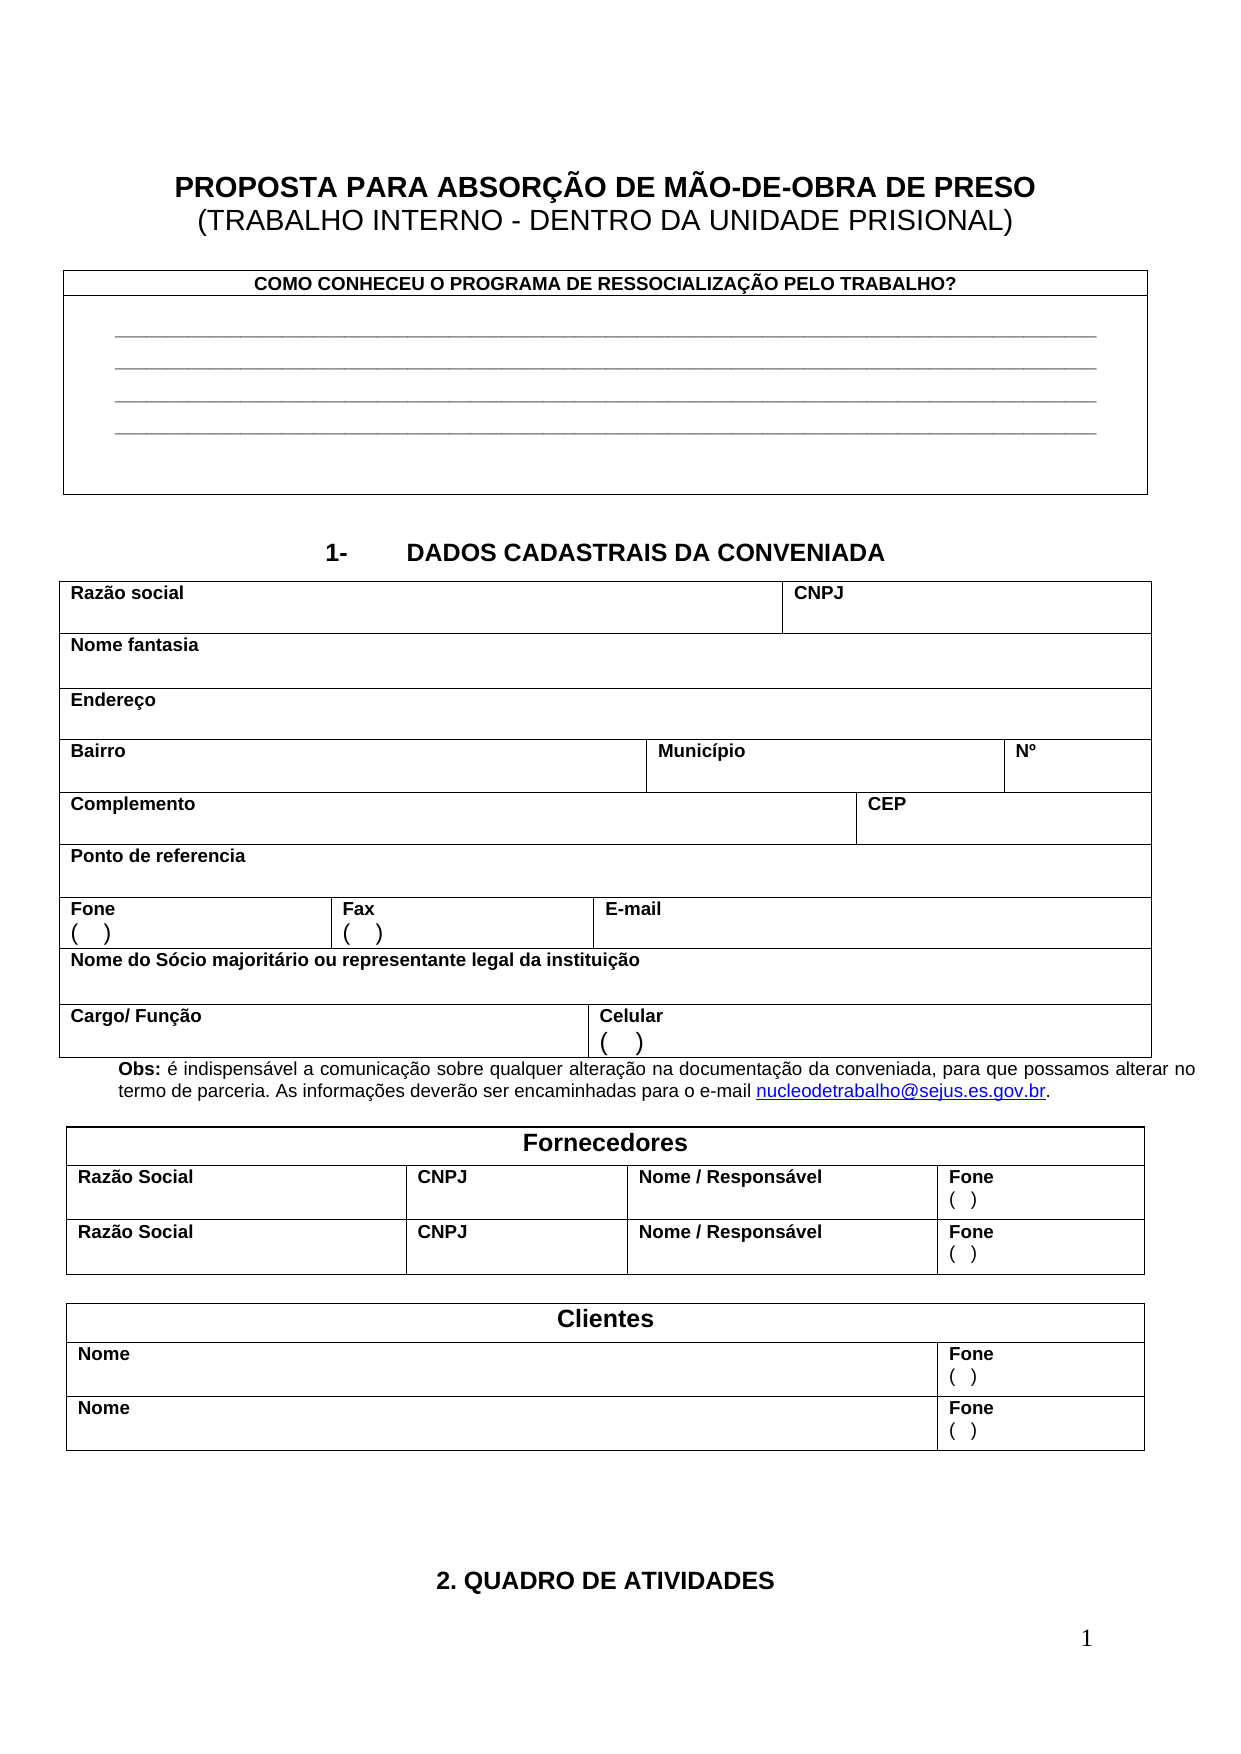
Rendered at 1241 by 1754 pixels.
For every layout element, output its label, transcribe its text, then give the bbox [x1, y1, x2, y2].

table_cell Município [647, 740, 1004, 792]
table_cell Fone ( ) [60, 898, 331, 948]
table_cell Nome [67, 1397, 937, 1450]
table_cell Fone ( ) [938, 1397, 1144, 1450]
table_cell Fax ( ) [332, 898, 593, 948]
table_cell Fone ( ) [938, 1220, 1144, 1273]
table_cell Nome fantasia [60, 634, 1151, 688]
table_header Clientes [67, 1304, 1144, 1342]
table_cell CNPJ [407, 1220, 627, 1273]
table_cell Celular ( ) [589, 1005, 1151, 1057]
text Obs: é indispensável a comunicação sobre qualquer alteração na documentação da conveniada, para que possamos alterar no termo de parceria. As informações deverão ser encaminhadas para o e-mail nucleodetrabalho@sejus.es.gov.br. [118, 1058, 1196, 1101]
table_cell Nome [67, 1343, 937, 1396]
table_cell Fone ( ) [938, 1166, 1144, 1219]
table_cell Nome do Sócio majoritário ou representante legal da instituição [60, 949, 1151, 1004]
table_cell E-mail [594, 898, 1151, 948]
table_cell Fone ( ) [938, 1343, 1144, 1396]
table_header COMO CONHECEU O PROGRAMA DE RESSOCIALIZAÇÃO PELO TRABALHO? [64, 271, 1147, 295]
text PROPOSTA PARA ABSORÇÃO DE MÃO-DE-OBRA DE PRESO [118, 170, 1093, 203]
table_header CNPJ [783, 582, 1151, 632]
text 2. QUADRO DE ATIVIDADES [118, 1566, 1093, 1595]
table_cell Ponto de referencia [60, 845, 1151, 897]
table_cell Endereço [60, 689, 1151, 739]
table_cell Cargo/ Função [60, 1005, 588, 1057]
table_cell CNPJ [407, 1166, 627, 1219]
table_header Fornecedores [67, 1128, 1144, 1165]
table_cell Nome / Responsável [628, 1220, 937, 1273]
table_cell Razão Social [67, 1166, 406, 1219]
table_cell CEP [857, 793, 1151, 844]
text (TRABALHO INTERNO - DENTRO DA UNIDADE PRISIONAL) [118, 203, 1093, 237]
list DADOS CADASTRAIS DA CONVENIADA [118, 538, 1093, 567]
table_cell Complemento [60, 793, 856, 844]
table_cell Nº [1005, 740, 1151, 792]
table_cell Razão Social [67, 1220, 406, 1273]
table_cell Nome / Responsável [628, 1166, 937, 1219]
table_header Razão social [60, 582, 782, 632]
table_cell ______________________________________________________________________________________________ ______________________________________________________________________________________________ ______________________________________________________________________________________________ ______________________________________________________________________________________________ [64, 296, 1147, 494]
table_cell Bairro [60, 740, 646, 792]
